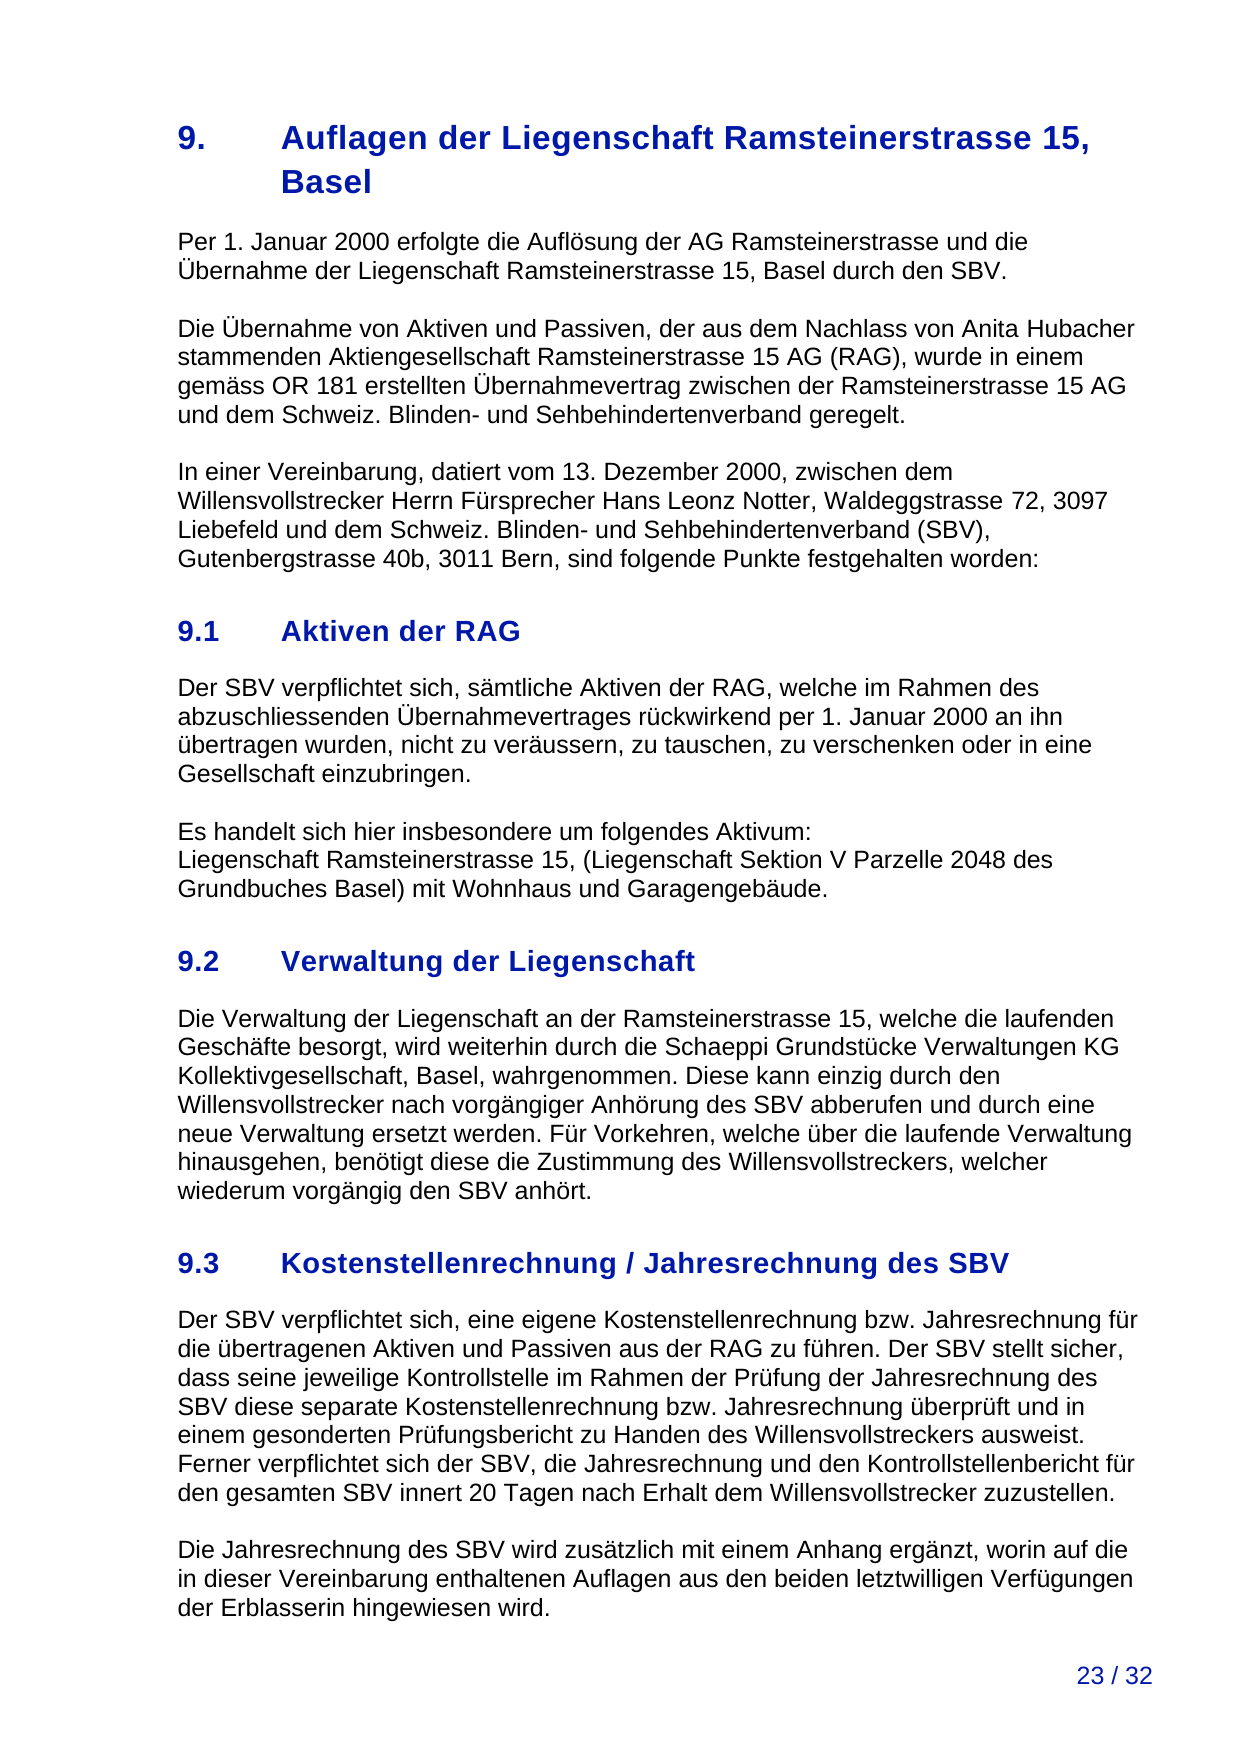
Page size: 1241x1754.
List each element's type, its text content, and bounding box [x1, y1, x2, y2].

text Es handelt sich hier insbesondere um folgendes Aktivum: [177, 817, 1152, 845]
text Auflagen der Liegenschaft Ramsteinerstrasse 15, Basel [177, 118, 1152, 201]
text Der SBV verpflichtet sich, sämtliche Aktiven der RAG, welche im Rahmen des abzuschliessenden Übernahmevertrages rückwirkend per 1. Januar 2000 an ihn übertragen wurden, nicht zu veräussern, zu tauschen, zu verschenken oder in eine Gesellschaft einzubringen. [177, 673, 1152, 788]
text Aktiven der RAG [177, 613, 1152, 647]
text Die Übernahme von Aktiven und Passiven, der aus dem Nachlass von Anita Hubacher stammenden Aktiengesellschaft Ramsteinerstrasse 15 AG (RAG), wurde in einem gemäss OR 181 erstellten Übernahmevertrag zwischen der Ramsteinerstrasse 15 AG und dem Schweiz. Blinden- und Sehbehindertenverband geregelt. [177, 313, 1152, 428]
text Die Jahresrechnung des SBV wird zusätzlich mit einem Anhang ergänzt, worin auf die in dieser Vereinbarung enthaltenen Auflagen aus den beiden letztwilligen Verfügungen der Erblasserin hingewiesen wird. [177, 1535, 1152, 1622]
text Per 1. Januar 2000 erfolgte die Auflösung der AG Ramsteinerstrasse und die Übernahme der Liegenschaft Ramsteinerstrasse 15, Basel durch den SBV. [177, 227, 1152, 285]
text Kostenstellenrechnung / Jahresrechnung des SBV [177, 1246, 1152, 1279]
text Ferner verpflichtet sich der SBV, die Jahresrechnung und den Kontrollstellenbericht für den gesamten SBV innert 20 Tagen nach Erhalt dem Willensvollstrecker zuzustellen. [177, 1449, 1152, 1507]
text Liegenschaft Ramsteinerstrasse 15, (Liegenschaft Sektion V Parzelle 2048 des Grundbuches Basel) mit Wohnhaus und Garagengebäude. [177, 845, 1152, 903]
text Die Verwaltung der Liegenschaft an der Ramsteinerstrasse 15, welche die laufenden Geschäfte besorgt, wird weiterhin durch die Schaeppi Grundstücke Verwaltungen KG Kollektivgesellschaft, Basel, wahrgenommen. Diese kann einzig durch den Willensvollstrecker nach vorgängiger Anhörung des SBV abberufen und durch eine neue Verwaltung ersetzt werden. Für Vorkehren, welche über die laufende Verwaltung hinausgehen, benötigt diese die Zustimmung des Willensvollstreckers, welcher wiederum vorgängig den SBV anhört. [177, 1003, 1152, 1205]
text In einer Vereinbarung, datiert vom 13. Dezember 2000, zwischen dem Willensvollstrecker Herrn Fürsprecher Hans Leonz Notter, Waldeggstrasse 72, 3097 Liebefeld und dem Schweiz. Blinden- und Sehbehindertenverband (SBV), Gutenbergstrasse 40b, 3011 Bern, sind folgende Punkte festgehalten worden: [177, 457, 1152, 572]
text Der SBV verpflichtet sich, eine eigene Kostenstellenrechnung bzw. Jahresrechnung für die übertragenen Aktiven und Passiven aus der RAG zu führen. Der SBV stellt sicher, dass seine jeweilige Kontrollstelle im Rahmen der Prüfung der Jahresrechnung des SBV diese separate Kostenstellenrechnung bzw. Jahresrechnung überprüft und in einem gesonderten Prüfungsbericht zu Handen des Willensvollstreckers ausweist. [177, 1305, 1152, 1449]
text Verwaltung der Liegenschaft [177, 944, 1152, 978]
